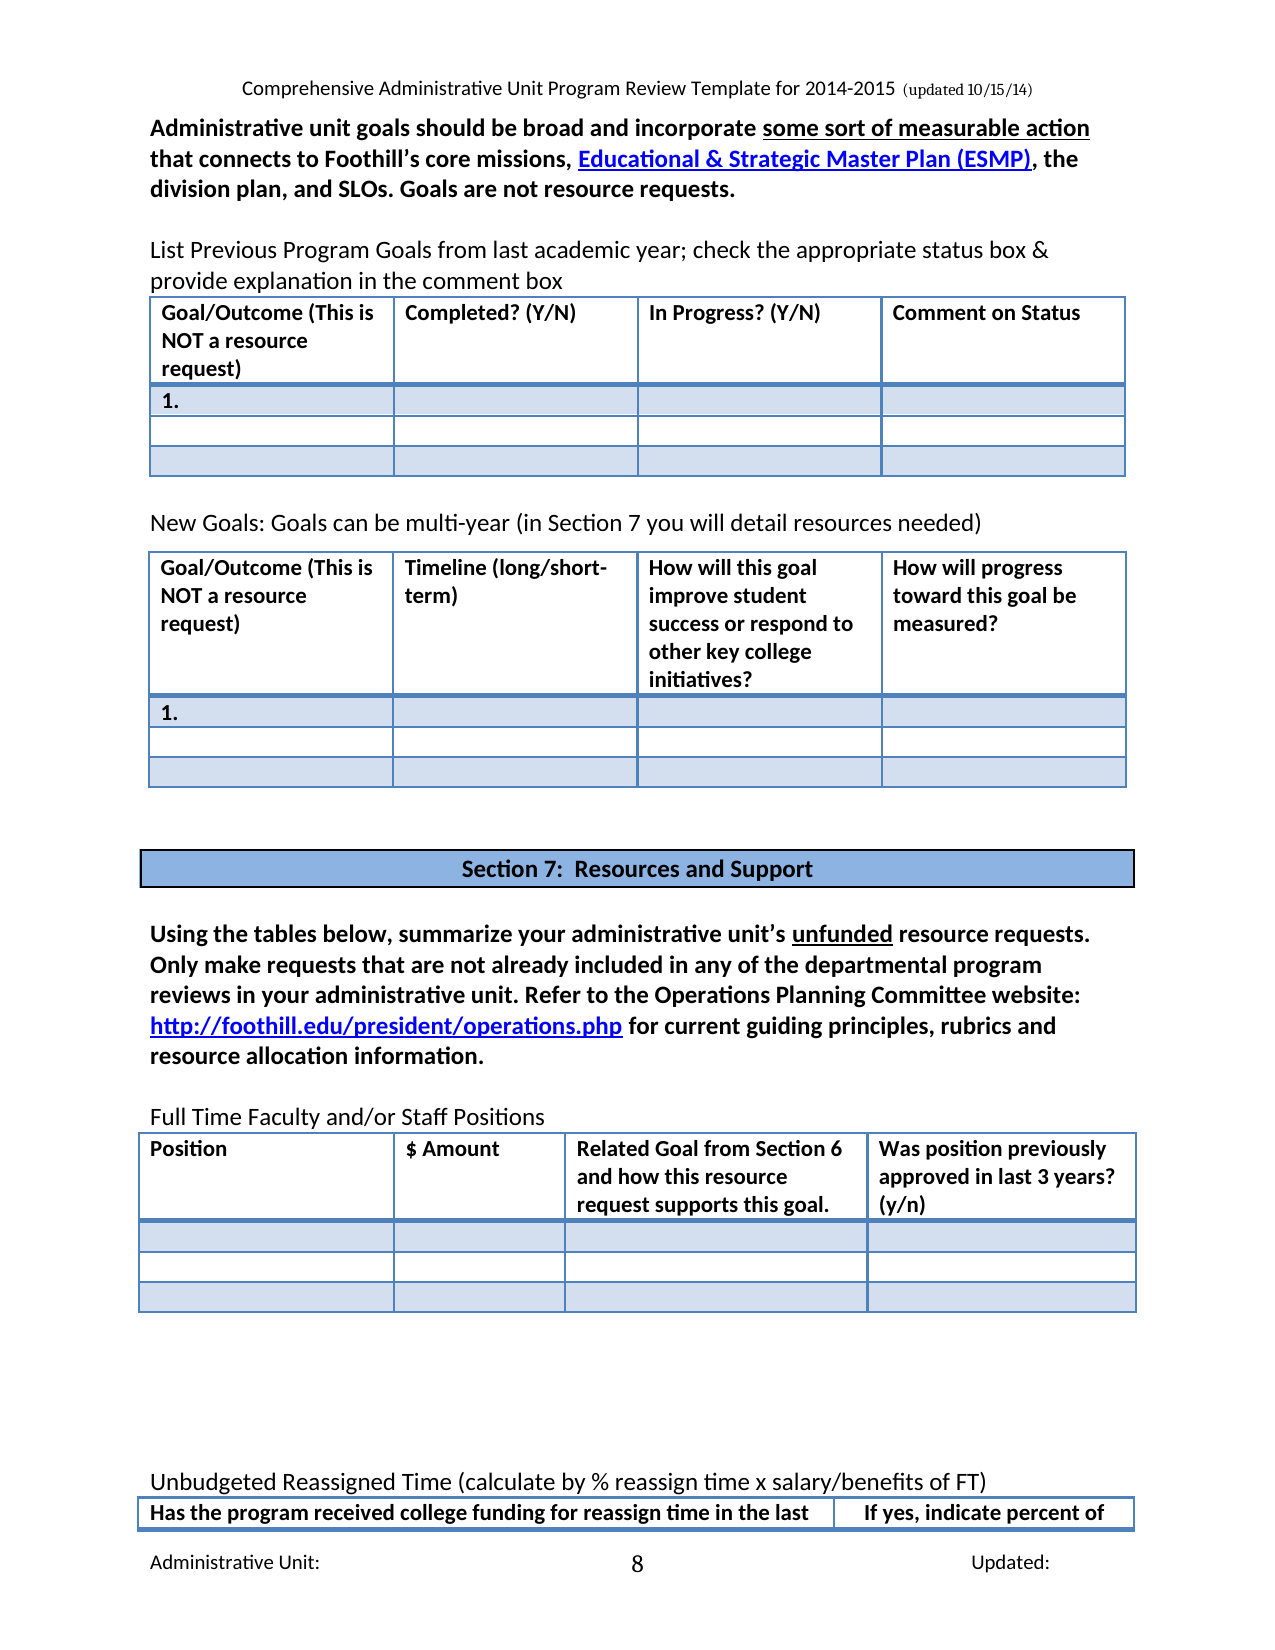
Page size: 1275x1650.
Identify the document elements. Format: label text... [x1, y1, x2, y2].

table_cell [639, 698, 881, 726]
table_cell [140, 1223, 393, 1251]
table_header Goal/Outcome (This is NOT a resource request) [151, 298, 393, 382]
table_cell [883, 698, 1125, 726]
text Unbudgeted Reassigned Time (calculate by % reassign time x salary/benefits of FT) [150, 1466, 1125, 1496]
table_cell [869, 1283, 1135, 1311]
table_cell [566, 1283, 866, 1311]
text Section 7: Resources and Support [142, 851, 1133, 886]
text Using the tables below, summarize your administrative unit’s unfunded resource requests. Only make requests that are not already included in any of the departmental program reviews in your administrative unit. Refer to the Operations Planning Committee website: http://foothill.edu/president/operations.php for current guiding principles, rubrics and resource allocation information. [150, 918, 1125, 1071]
table_cell [639, 387, 880, 414]
table_cell [150, 728, 392, 756]
table_cell 1. [150, 698, 392, 726]
table_cell [394, 758, 636, 786]
table_cell [395, 1283, 564, 1311]
text New Goals: Goals can be multi-year (in Section 7 you will detail resources needed) [150, 507, 1125, 538]
table_header $ Amount [395, 1134, 564, 1218]
table_cell [883, 387, 1124, 414]
table_header How will this goal improve student success or respond to other key college initiatives? [639, 553, 881, 693]
table_header Completed? (Y/N) [395, 298, 637, 382]
table_cell [151, 447, 393, 475]
table_cell [395, 417, 637, 444]
table_cell [883, 758, 1125, 786]
table_cell [394, 728, 636, 756]
table_cell [566, 1223, 866, 1251]
table_cell [639, 447, 880, 475]
table_cell [395, 1223, 564, 1251]
table_header Timeline (long/short-term) [394, 553, 636, 693]
table_cell [395, 1253, 564, 1281]
table_cell [639, 417, 880, 444]
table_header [139, 1499, 833, 1527]
table_cell [883, 728, 1125, 756]
table_cell [883, 417, 1124, 444]
table_cell [869, 1223, 1135, 1251]
table_cell [869, 1253, 1135, 1281]
table_cell [395, 447, 637, 475]
table_cell [566, 1253, 866, 1281]
text Full Time Faculty and/or Staff Positions [150, 1102, 1125, 1132]
table_header How will progress toward this goal be measured? [883, 553, 1125, 693]
table_header Goal/Outcome (This is NOT a resource request) [150, 553, 392, 693]
text List Previous Program Goals from last academic year; check the appropriate status box & provide explanation in the comment box [150, 234, 1125, 296]
table_cell [395, 387, 637, 414]
text Administrative unit goals should be broad and incorporate some sort of measurable action that connects to Foothill’s core missions, Educational & Strategic Master Plan (ESMP), the division plan, and SLOs. Goals are not resource requests. [150, 112, 1125, 204]
table_header In Progress? (Y/N) [639, 298, 880, 382]
table_cell 1. [151, 387, 393, 414]
table_cell [140, 1283, 393, 1311]
table_header Related Goal from Section 6 and how this resource request supports this goal. [566, 1134, 866, 1218]
table_cell [883, 447, 1124, 475]
table_cell [140, 1253, 393, 1281]
table_cell [150, 758, 392, 786]
table_cell [639, 758, 881, 786]
table_header Comment on Status [883, 298, 1124, 382]
table_header Was position previously approved in last 3 years? (y/n) [869, 1134, 1135, 1218]
table_cell [151, 417, 393, 444]
table_header Position [140, 1134, 393, 1218]
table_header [835, 1499, 1133, 1527]
table_cell [394, 698, 636, 726]
table_cell [639, 728, 881, 756]
